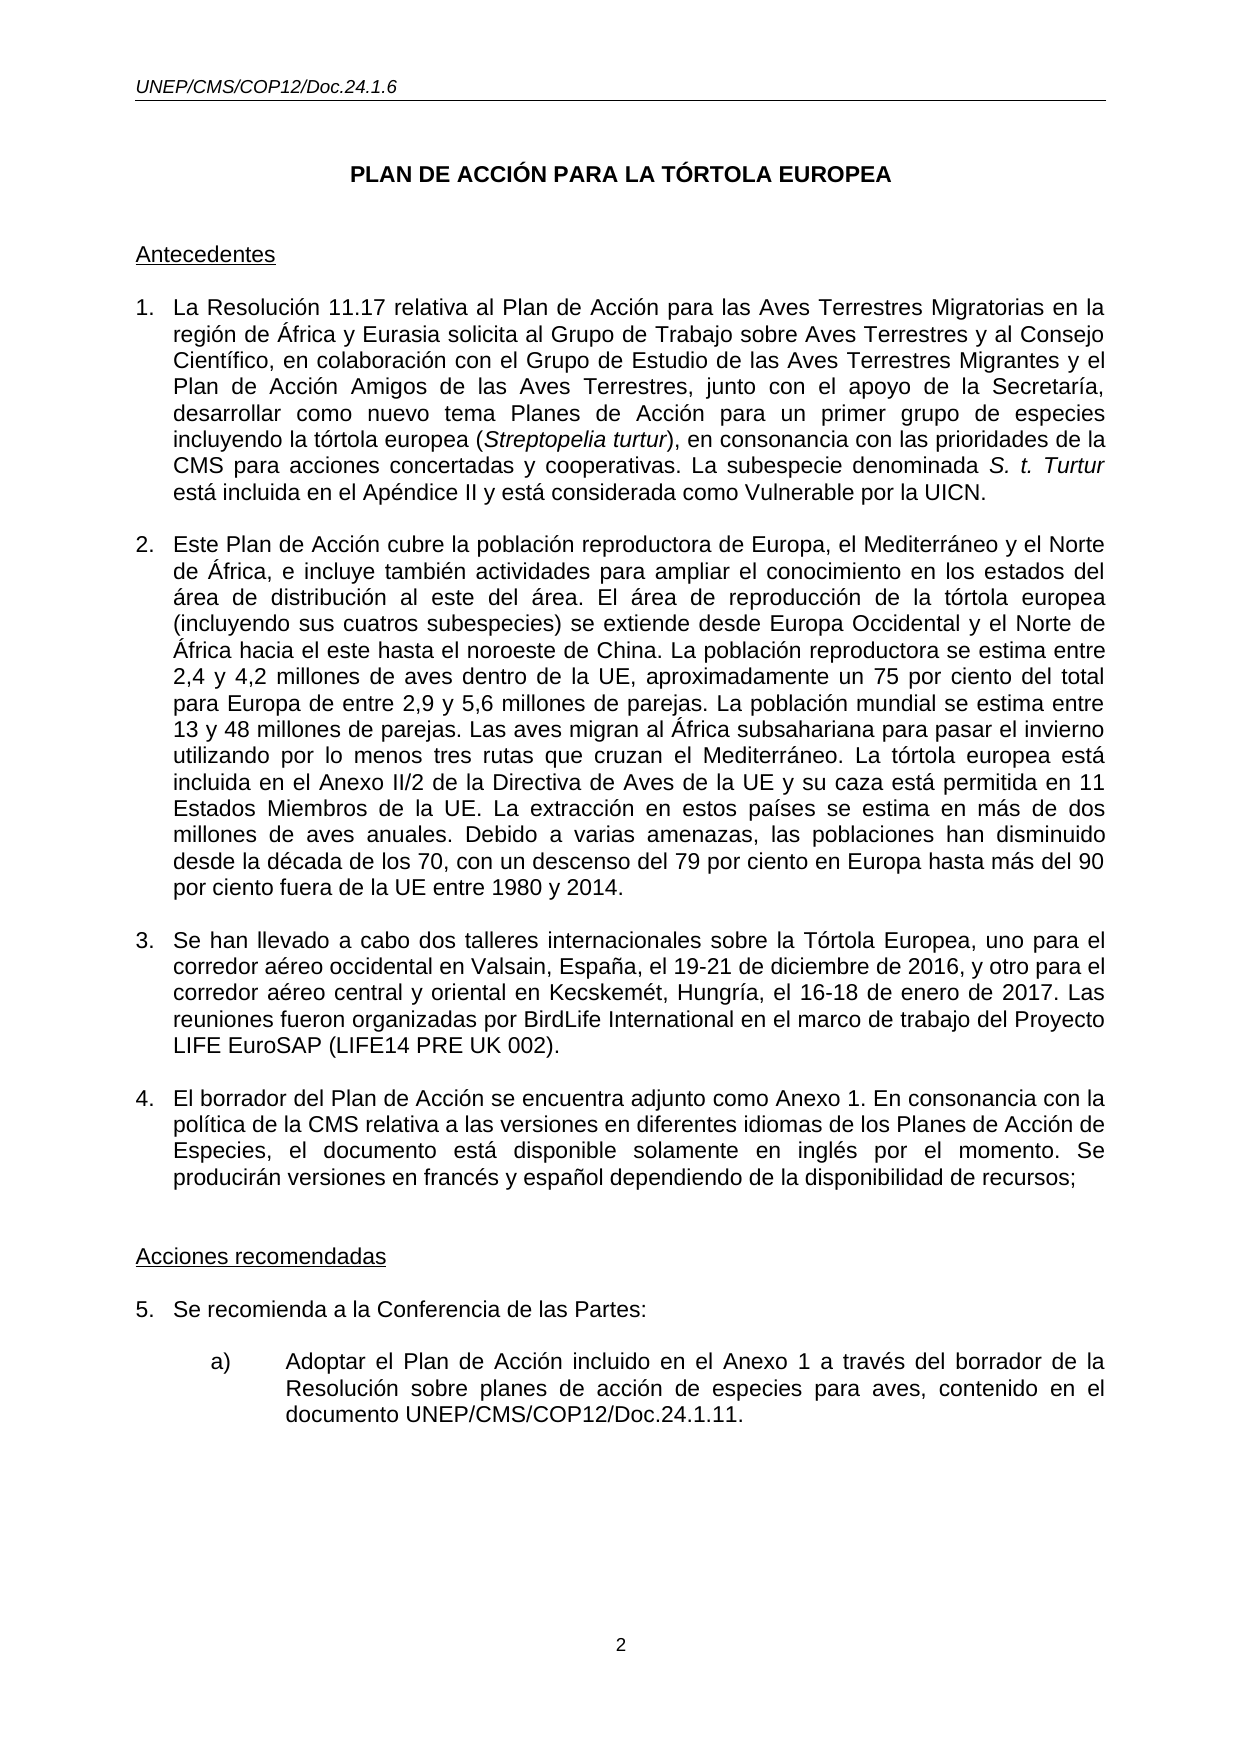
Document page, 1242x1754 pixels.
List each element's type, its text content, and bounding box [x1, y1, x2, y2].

list Se han llevado a cabo dos talleres internacionales sobre la Tórtola Europea, uno para el corredor aéreo occidental en Valsain, España, el 19-21 de diciembre de 2016, y otro para el corredor aéreo central y oriental en Kecskemét, Hungría, el 16-18 de enero de 2017. Las reuniones fueron organizadas por BirdLife International en el marco de trabajo del Proyecto LIFE EuroSAP (LIFE14 PRE UK 002). [135, 927, 1106, 1058]
text PLAN DE ACCIÓN PARA LA TÓRTOLA EUROPEA [136, 159, 1106, 187]
list Se recomienda a la Conferencia de las Partes: [135, 1296, 1106, 1322]
list La Resolución 11.17 relativa al Plan de Acción para las Aves Terrestres Migratorias en la región de África y Eurasia solicita al Grupo de Trabajo sobre Aves Terrestres y al Consejo Científico, en colaboración con el Grupo de Estudio de las Aves Terrestres Migrantes y el Plan de Acción Amigos de las Aves Terrestres, junto con el apoyo de la Secretaría, desarrollar como nuevo tema Planes de Acción para un primer grupo de especies incluyendo la tórtola europea (Streptopelia turtur), en consonancia con las prioridades de la CMS para acciones concertadas y cooperativas. La subespecie denominada S. t. Turtur está incluida en el Apéndice II y está considerada como Vulnerable por la UICN. [135, 294, 1106, 505]
list Adoptar el Plan de Acción incluido en el Anexo 1 a través del borrador de la Resolución sobre planes de acción de especies para aves, contenido en el documento UNEP/CMS/COP12/Doc.24.1.11. [210, 1348, 1106, 1427]
list El borrador del Plan de Acción se encuentra adjunto como Anexo 1. En consonancia con la política de la CMS relativa a las versiones en diferentes idiomas de los Planes de Acción de Especies, el documento está disponible solamente en inglés por el momento. Se producirán versiones en francés y español dependiendo de la disponibilidad de recursos; [135, 1085, 1106, 1190]
list Este Plan de Acción cubre la población reproductora de Europa, el Mediterráneo y el Norte de África, e incluye también actividades para ampliar el conocimiento en los estados del área de distribución al este del área. El área de reproducción de la tórtola europea (incluyendo sus cuatros subespecies) se extiende desde Europa Occidental y el Norte de África hacia el este hasta el noroeste de China. La población reproductora se estima entre 2,4 y 4,2 millones de aves dentro de la UE, aproximadamente un 75 por ciento del total para Europa de entre 2,9 y 5,6 millones de parejas. La población mundial se estima entre 13 y 48 millones de parejas. Las aves migran al África subsahariana para pasar el invierno utilizando por lo menos tres rutas que cruzan el Mediterráneo. La tórtola europea está incluida en el Anexo II/2 de la Directiva de Aves de la UE y su caza está permitida en 11 Estados Miembros de la UE. La extracción en estos países se estima en más de dos millones de aves anuales. Debido a varias amenazas, las poblaciones han disminuido desde la década de los 70, con un descenso del 79 por ciento en Europa hasta más del 90 por ciento fuera de la UE entre 1980 y 2014. [135, 531, 1106, 900]
text Antecedentes [135, 241, 1106, 268]
text Acciones recomendadas [135, 1243, 1106, 1269]
